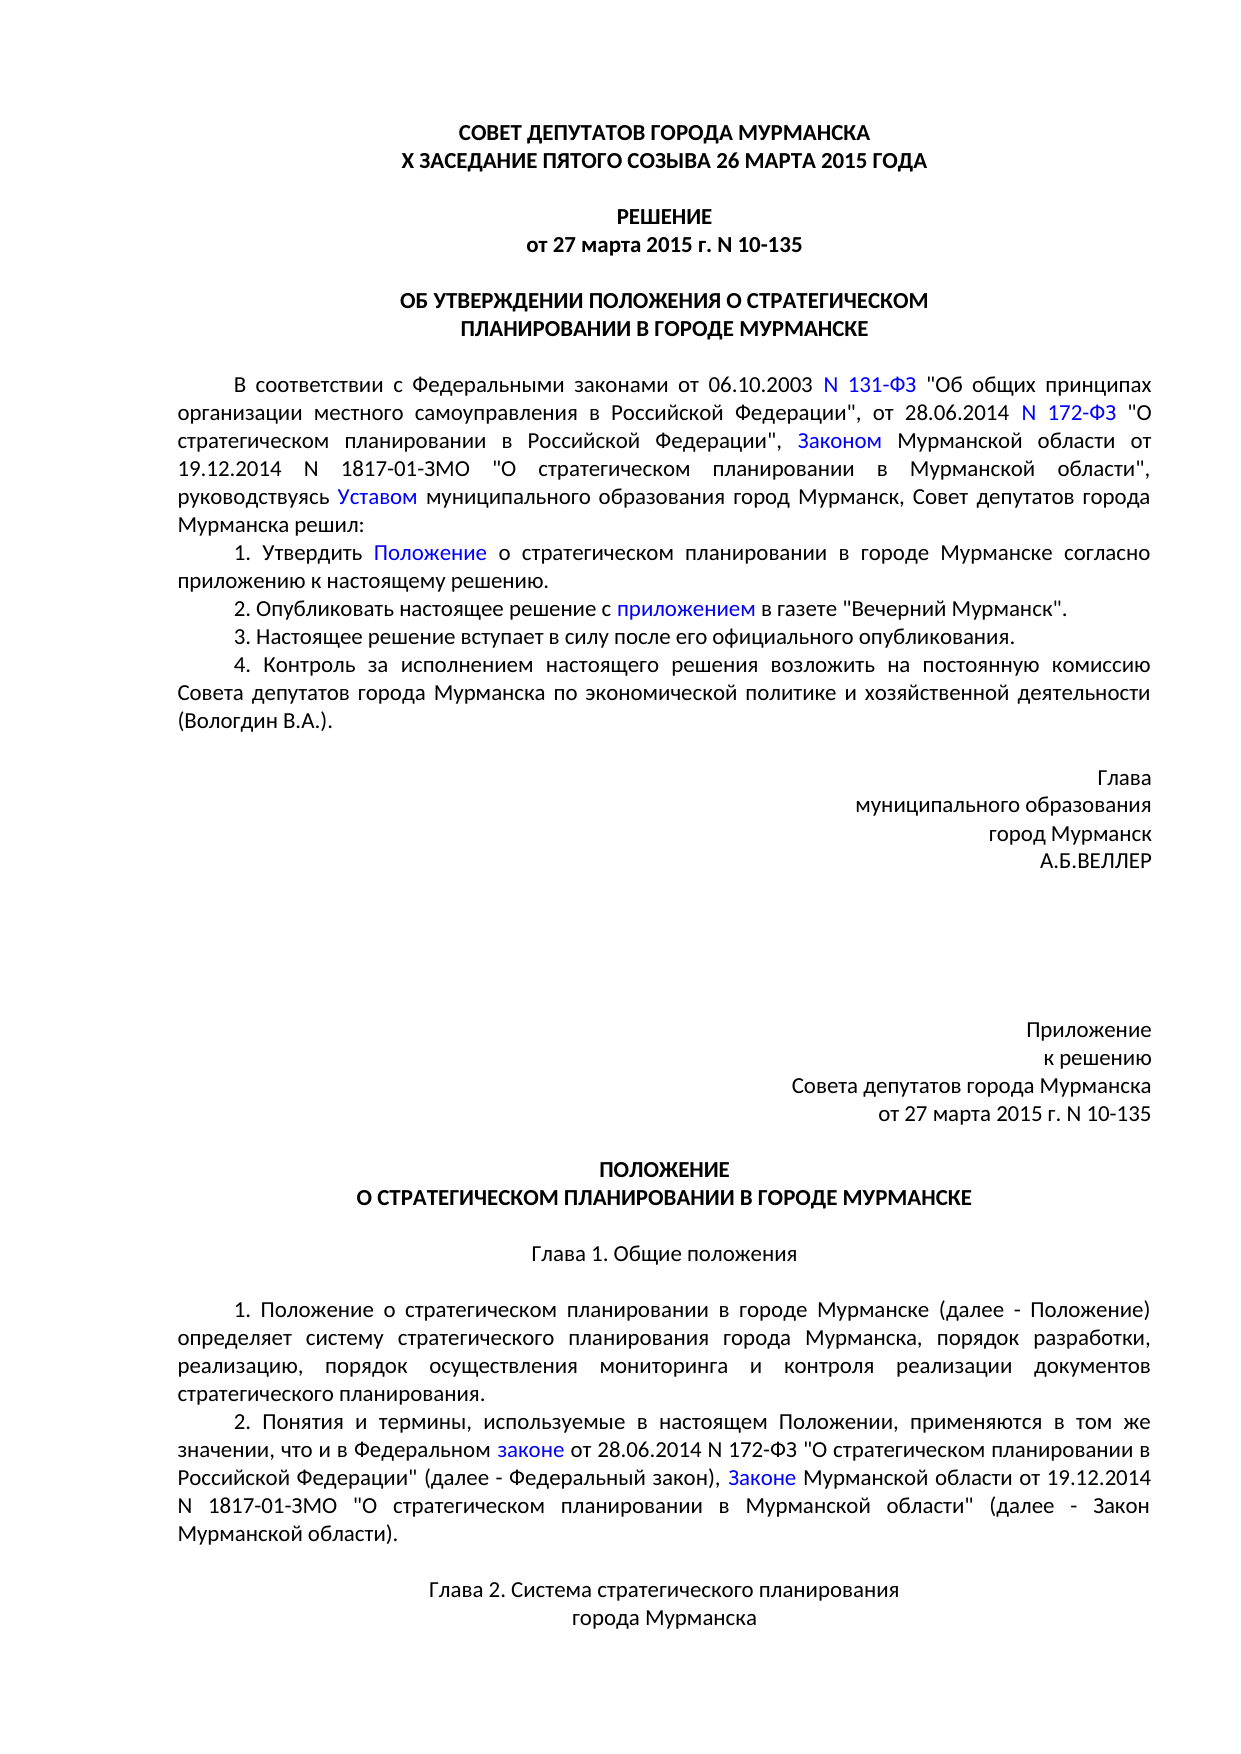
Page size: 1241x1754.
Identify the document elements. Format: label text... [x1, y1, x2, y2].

title X ЗАСЕДАНИЕ ПЯТОГО СОЗЫВА 26 МАРТА 2015 ГОДА [177, 146, 1152, 174]
text 2. Понятия и термины, используемые в настоящем Положении, применяются в том же значении, что и в Федеральном законе от 28.06.2014 N 172-ФЗ "О стратегическом планировании в Российской Федерации" (далее - Федеральный закон), Законе Мурманской области от 19.12.2014 N 1817-01-ЗМО "О стратегическом планировании в Мурманской области" (далее - Закон Мурманской области). [177, 1407, 1152, 1547]
text 3. Настоящее решение вступает в силу после его официального опубликования. [177, 622, 1152, 651]
text 2. Опубликовать настоящее решение с приложением в газете "Вечерний Мурманск". [177, 594, 1152, 622]
text А.Б.ВЕЛЛЕР [177, 847, 1152, 875]
text Совета депутатов города Мурманска [177, 1071, 1152, 1099]
text муниципального образования [177, 791, 1152, 819]
title ПОЛОЖЕНИЕ [177, 1155, 1152, 1183]
text Глава 1. Общие положения [177, 1239, 1152, 1267]
text 1. Утвердить Положение о стратегическом планировании в городе Мурманске согласно приложению к настоящему решению. [177, 538, 1152, 594]
text к решению [177, 1043, 1152, 1071]
text Глава [177, 763, 1152, 791]
text города Мурманска [177, 1603, 1152, 1631]
text Приложение [177, 1015, 1152, 1043]
text 1. Положение о стратегическом планировании в городе Мурманске (далее - Положение) определяет систему стратегического планирования города Мурманска, порядок разработки, реализацию, порядок осуществления мониторинга и контроля реализации документов стратегического планирования. [177, 1295, 1152, 1407]
title ПЛАНИРОВАНИИ В ГОРОДЕ МУРМАНСКЕ [177, 314, 1152, 342]
text В соответствии с Федеральными законами от 06.10.2003 N 131-ФЗ "Об общих принципах организации местного самоуправления в Российской Федерации", от 28.06.2014 N 172-ФЗ "О стратегическом планировании в Российской Федерации", Законом Мурманской области от 19.12.2014 N 1817-01-ЗМО "О стратегическом планировании в Мурманской области", руководствуясь Уставом муниципального образования город Мурманск, Совет депутатов города Мурманска решил: [177, 370, 1152, 538]
title ОБ УТВЕРЖДЕНИИ ПОЛОЖЕНИЯ О СТРАТЕГИЧЕСКОМ [177, 286, 1152, 314]
text Глава 2. Система стратегического планирования [177, 1575, 1152, 1603]
text город Мурманск [177, 819, 1152, 847]
text 4. Контроль за исполнением настоящего решения возложить на постоянную комиссию Совета депутатов города Мурманска по экономической политике и хозяйственной деятельности (Вологдин В.А.). [177, 651, 1152, 734]
title от 27 марта 2015 г. N 10-135 [177, 230, 1152, 258]
title О СТРАТЕГИЧЕСКОМ ПЛАНИРОВАНИИ В ГОРОДЕ МУРМАНСКЕ [177, 1183, 1152, 1211]
title РЕШЕНИЕ [177, 202, 1152, 230]
title СОВЕТ ДЕПУТАТОВ ГОРОДА МУРМАНСКА [177, 118, 1152, 146]
text от 27 марта 2015 г. N 10-135 [177, 1099, 1152, 1127]
